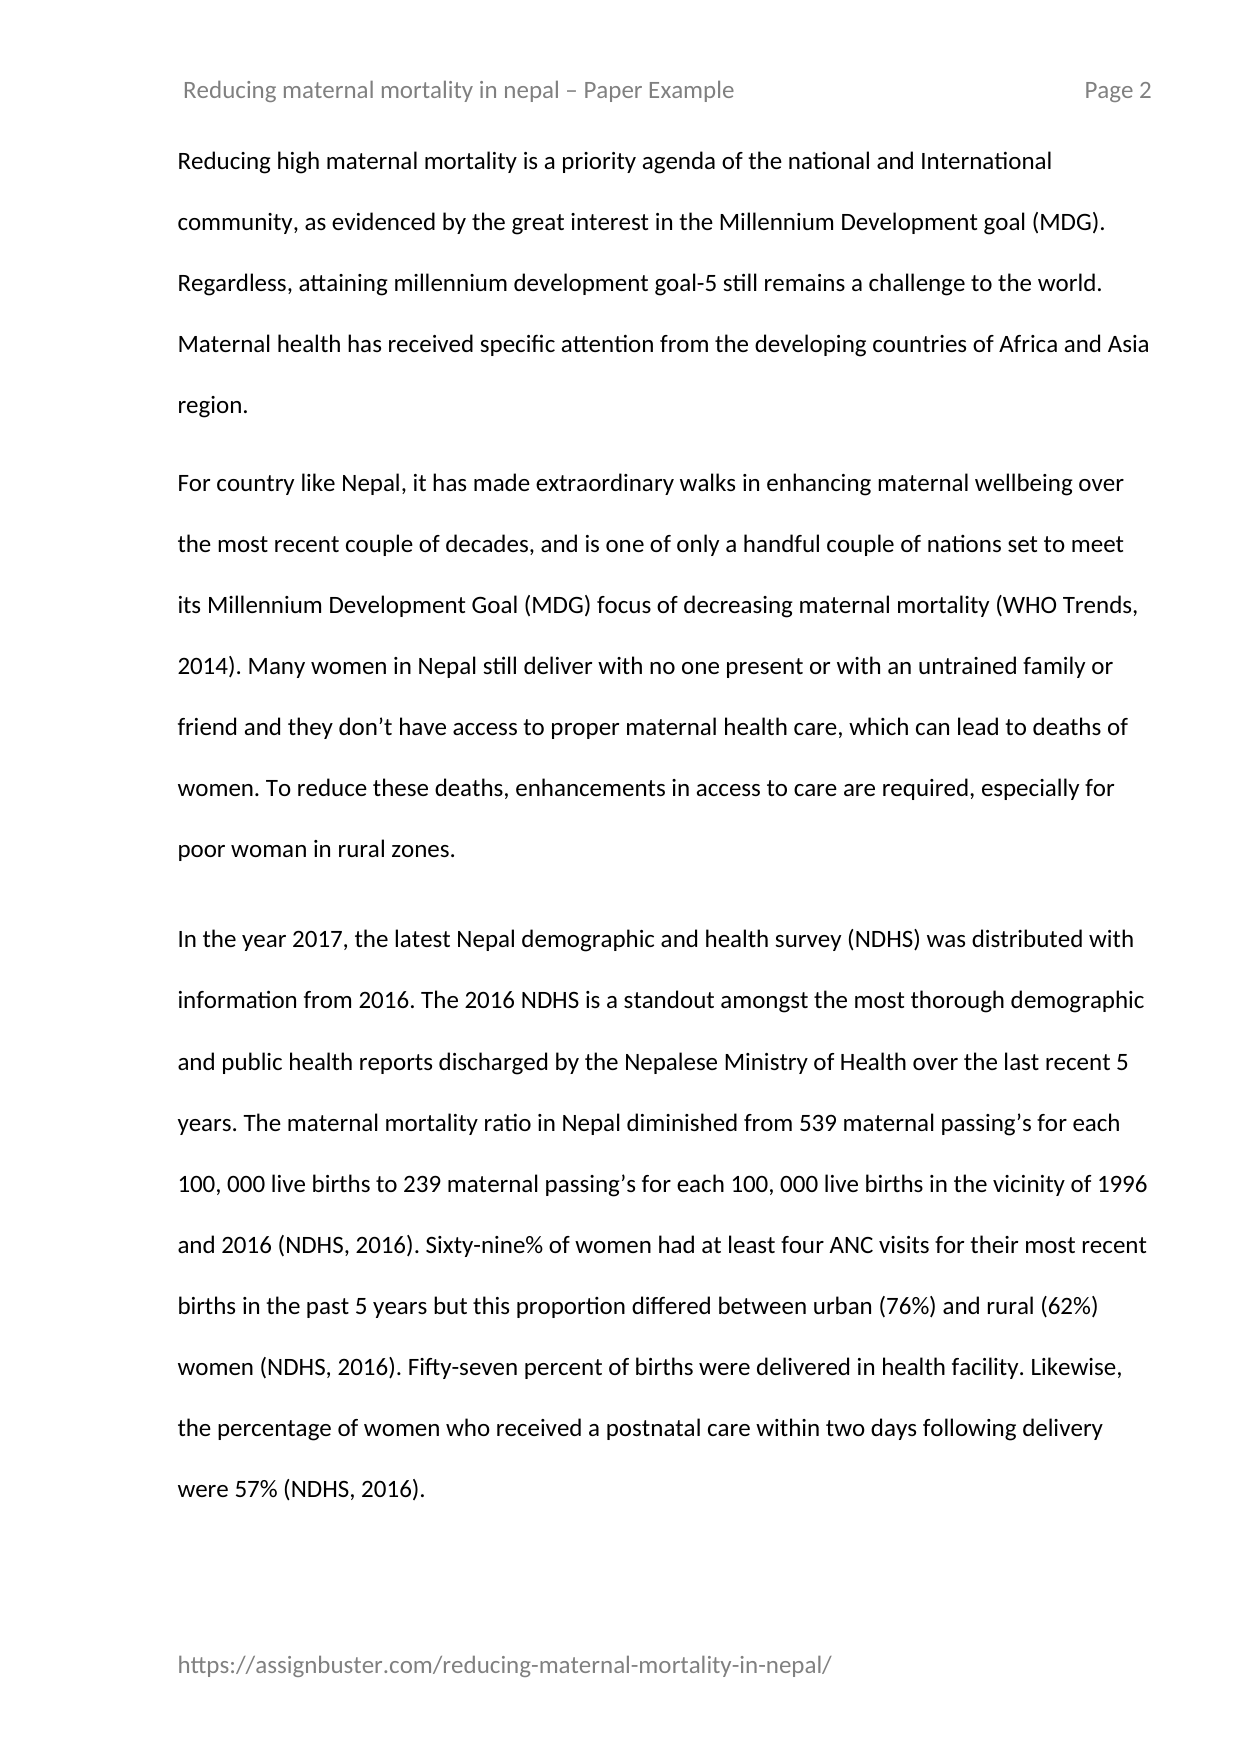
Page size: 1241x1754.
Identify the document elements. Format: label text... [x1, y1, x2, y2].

text Reducing high maternal mortality is a priority agenda of the national and International community, as evidenced by the great interest in the Millennium Development goal (MDG). Regardless, attaining millennium development goal-5 still remains a challenge to the world. Maternal health has received specific attention from the developing countries of Africa and Asia region. [177, 145, 1152, 420]
text In the year 2017, the latest Nepal demographic and health survey (NDHS) was distributed with information from 2016. The 2016 NDHS is a standout amongst the most thorough demographic and public health reports discharged by the Nepalese Ministry of Health over the last recent 5 years. The maternal mortality ratio in Nepal diminished from 539 maternal passing’s for each 100, 000 live births to 239 maternal passing’s for each 100, 000 live births in the vicinity of 1996 and 2016 (NDHS, 2016). Sixty-nine% of women had at least four ANC visits for their most recent births in the past 5 years but this proportion differed between urban (76%) and rural (62%) women (NDHS, 2016). Fifty-seven percent of births were delivered in health facility. Likewise, the percentage of women who received a postnatal care within two days following delivery were 57% (NDHS, 2016). [177, 924, 1152, 1503]
text For country like Nepal, it has made extraordinary walks in enhancing maternal wellbeing over the most recent couple of decades, and is one of only a handful couple of nations set to meet its Millennium Development Goal (MDG) focus of decreasing maternal mortality (WHO Trends, 2014). Many women in Nepal still deliver with no one present or with an untrained family or friend and they don’t have access to proper maternal health care, which can lead to deaths of women. To reduce these deaths, enhancements in access to care are required, especially for poor woman in rural zones. [177, 467, 1152, 864]
